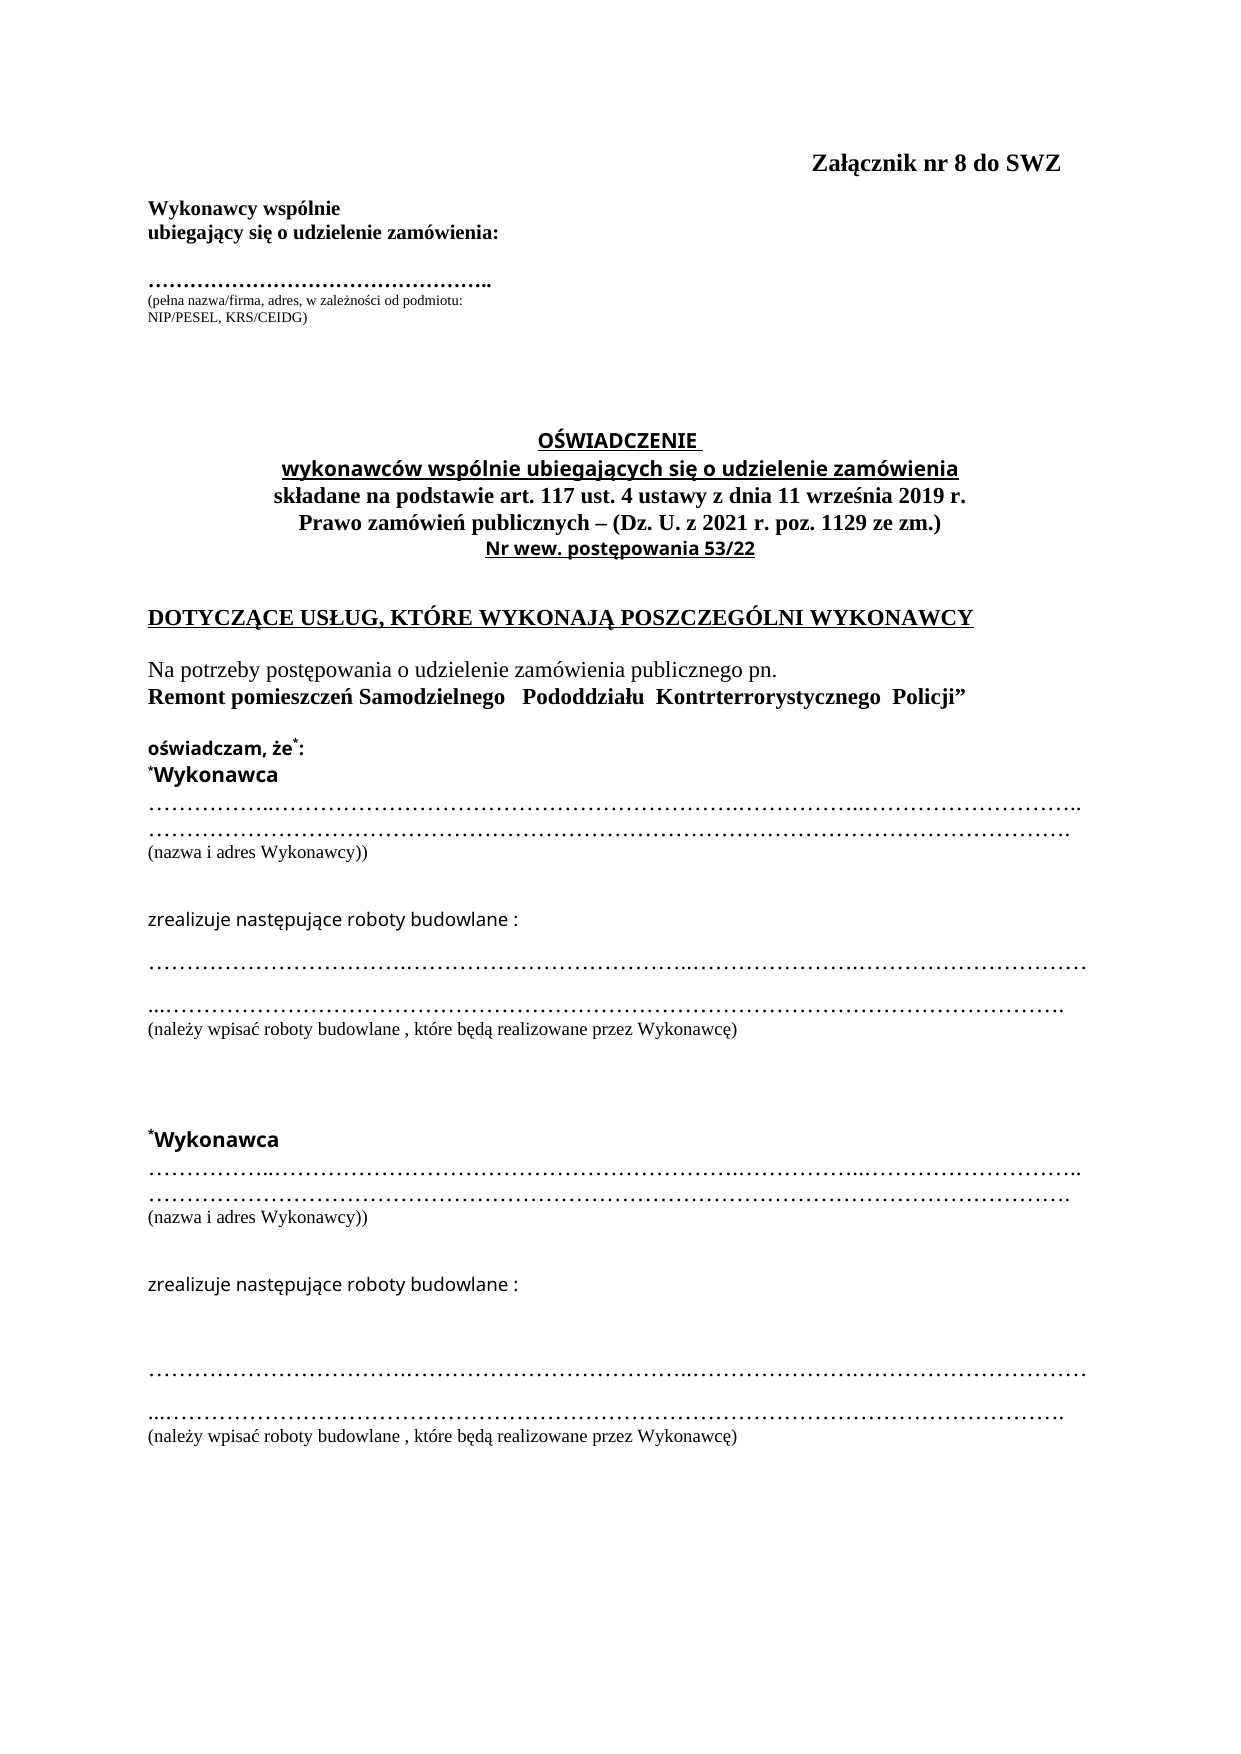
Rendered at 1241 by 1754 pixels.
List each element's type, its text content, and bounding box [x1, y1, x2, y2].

text NIP/PESEL, KRS/CEIDG) [148, 308, 1093, 325]
text oświadczam, że*: [148, 735, 1093, 760]
text *Wykonawca [148, 760, 1093, 789]
text ubiegający się o udzielenie zamówienia: [148, 219, 1093, 244]
text ...………………………………………………………………………………………………………. [148, 991, 1093, 1018]
text DOTYCZĄCE USŁUG, KTÓRE WYKONAJĄ POSZCZEGÓLNI WYKONAWCY [148, 604, 1093, 630]
text zrealizuje następujące roboty budowlane : [148, 906, 1093, 932]
text Prawo zamówień publicznych – (Dz. U. z 2021 r. poz. 1129 ze zm.) [148, 509, 1093, 535]
text zrealizuje następujące roboty budowlane : [148, 1271, 1093, 1296]
text (nazwa i adres Wykonawcy)) [148, 841, 1093, 863]
text (pełna nazwa/firma, adres, w zależności od podmiotu: [148, 292, 1093, 308]
text (nazwa i adres Wykonawcy)) [148, 1206, 1093, 1228]
text *Wykonawca [148, 1125, 1093, 1154]
text Załącznik nr 8 do SWZ [811, 148, 1093, 176]
text (należy wpisać roboty budowlane , które będą realizowane przez Wykonawcę) [148, 1425, 1093, 1446]
text Nr wew. postępowania 53/22 [148, 535, 1093, 561]
text ……………..…………………………………………………….……………..……………………….. [148, 1154, 1093, 1180]
text ...………………………………………………………………………………………………………. [148, 1398, 1093, 1425]
text Na potrzeby postępowania o udzielenie zamówienia publicznego pn. [148, 657, 1093, 683]
text OŚWIADCZENIE wykonawców wspólnie ubiegających się o udzielenie zamówienia [148, 426, 1093, 483]
text ………………………………………….. [148, 268, 1093, 292]
text Wykonawcy wspólnie [148, 196, 1093, 219]
text …………………………….………………………………..………………….………………………… [148, 948, 1093, 974]
text (należy wpisać roboty budowlane , które będą realizowane przez Wykonawcę) [148, 1018, 1093, 1039]
text ……………..…………………………………………………….……………..……………………….. [148, 789, 1093, 815]
text składane na podstawie art. 117 ust. 4 ustawy z dnia 11 września 2019 r. [148, 483, 1093, 509]
text …………………………………………………………………………………………………………. [148, 1180, 1093, 1206]
text …………………………………………………………………………………………………………. [148, 815, 1093, 841]
text …………………………….………………………………..………………….………………………… [148, 1355, 1093, 1382]
text Remont pomieszczeń Samodzielnego Pododdziału Kontrterrorystycznego Policji” [148, 683, 1093, 709]
